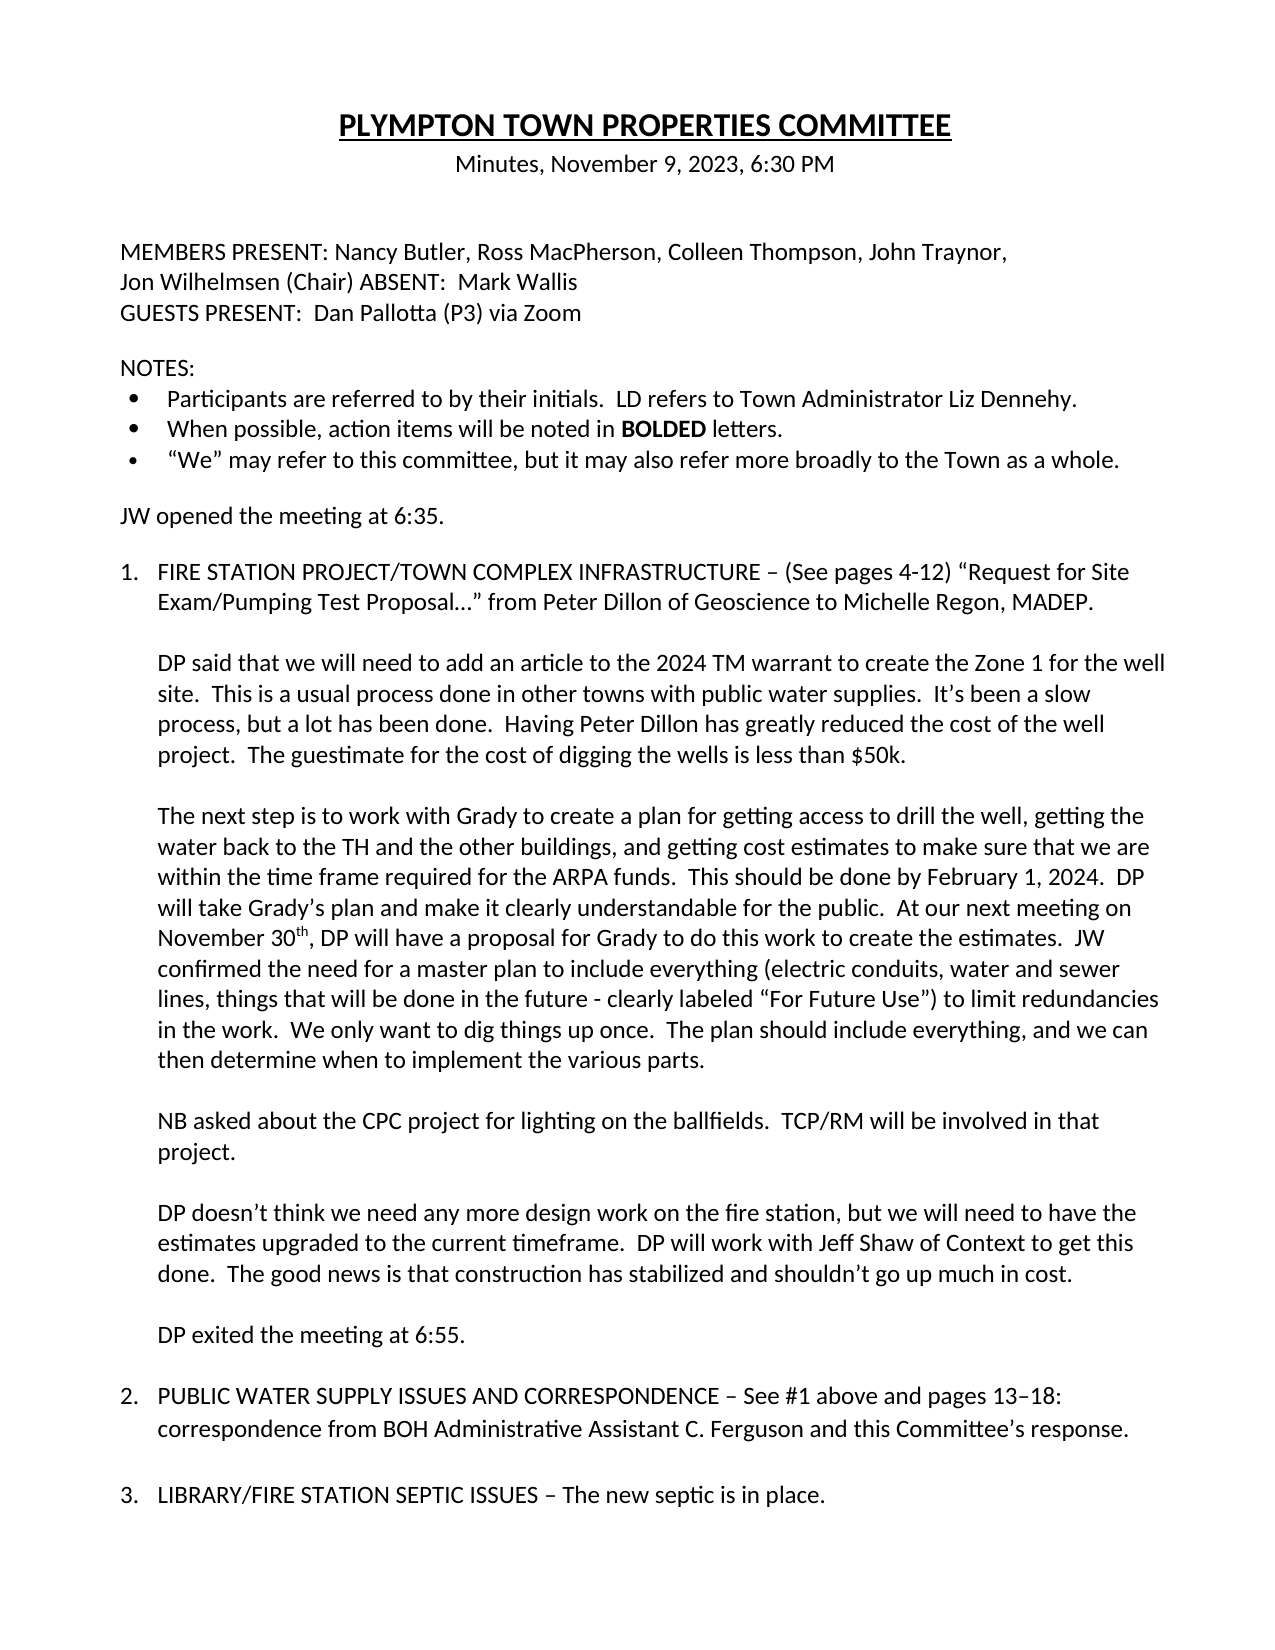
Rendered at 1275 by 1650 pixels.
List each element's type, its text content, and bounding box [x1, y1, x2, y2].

list LIBRARY/FIRE STATION SEPTIC ISSUES – The new septic is in place. [120, 1479, 1170, 1509]
list FIRE STATION PROJECT/TOWN COMPLEX INFRASTRUCTURE – (See pages 4-12) “Request for Site Exam/Pumping Test Proposal…” from Peter Dillon of Geoscience to Michelle Regon, MADEP. [120, 556, 1170, 617]
text MEMBERS PRESENT: Nancy Butler, Ross MacPherson, Colleen Thompson, John Traynor, Jon Wilhelmsen (Chair) ABSENT: Mark Wallis [120, 236, 1170, 297]
list DP said that we will need to add an article to the 2024 TM warrant to create the Zone 1 for the well site. This is a usual process done in other towns with public water supplies. It’s been a slow process, but a lot has been done. Having Peter Dillon has greatly reduced the cost of the well project. The guestimate for the cost of digging the wells is less than $50k. [157, 617, 1170, 770]
text JW opened the meeting at 6:35. [120, 500, 1170, 531]
list DP doesn’t think we need any more design work on the fire station, but we will need to have the estimates upgraded to the current timeframe. DP will work with Jeff Shaw of Context to get this done. The good news is that construction has stabilized and shouldn’t go up much in cost. [157, 1197, 1170, 1288]
list “We” may refer to this committee, but it may also refer more broadly to the Town as a whole. [129, 444, 1170, 475]
text Minutes, November 9, 2023, 6:30 PM [120, 148, 1170, 178]
list Participants are referred to by their initials. LD refers to Town Administrator Liz Dennehy. [129, 383, 1170, 414]
list NB asked about the CPC project for lighting on the ballfields. TCP/RM will be involved in that project. [157, 1105, 1170, 1166]
list The next step is to work with Grady to create a plan for getting access to drill the well, getting the water back to the TH and the other buildings, and getting cost estimates to make sure that we are within the time frame required for the ARPA funds. This should be done by February 1, 2024. DP will take Grady’s plan and make it clearly understandable for the public. At our next meeting on November 30th, DP will have a proposal for Grady to do this work to create the estimates. JW confirmed the need for a master plan to include everything (electric conduits, water and sewer lines, things that will be done in the future - clearly labeled “For Future Use”) to limit redundancies in the work. We only want to dig things up once. The plan should include everything, and we can then determine when to implement the various parts. [157, 800, 1170, 1075]
list PUBLIC WATER SUPPLY ISSUES AND CORRESPONDENCE – See #1 above and pages 13–18: correspondence from BOH Administrative Assistant C. Ferguson and this Committee’s response. [120, 1380, 1170, 1443]
text NOTES: [120, 353, 1170, 383]
list When possible, action items will be noted in BOLDED letters. [129, 414, 1170, 444]
text PLYMPTON TOWN PROPERTIES COMMITTEE [120, 104, 1170, 145]
text GUESTS PRESENT: Dan Pallotta (P3) via Zoom [120, 297, 1170, 327]
list DP exited the meeting at 6:55. [157, 1319, 1170, 1349]
